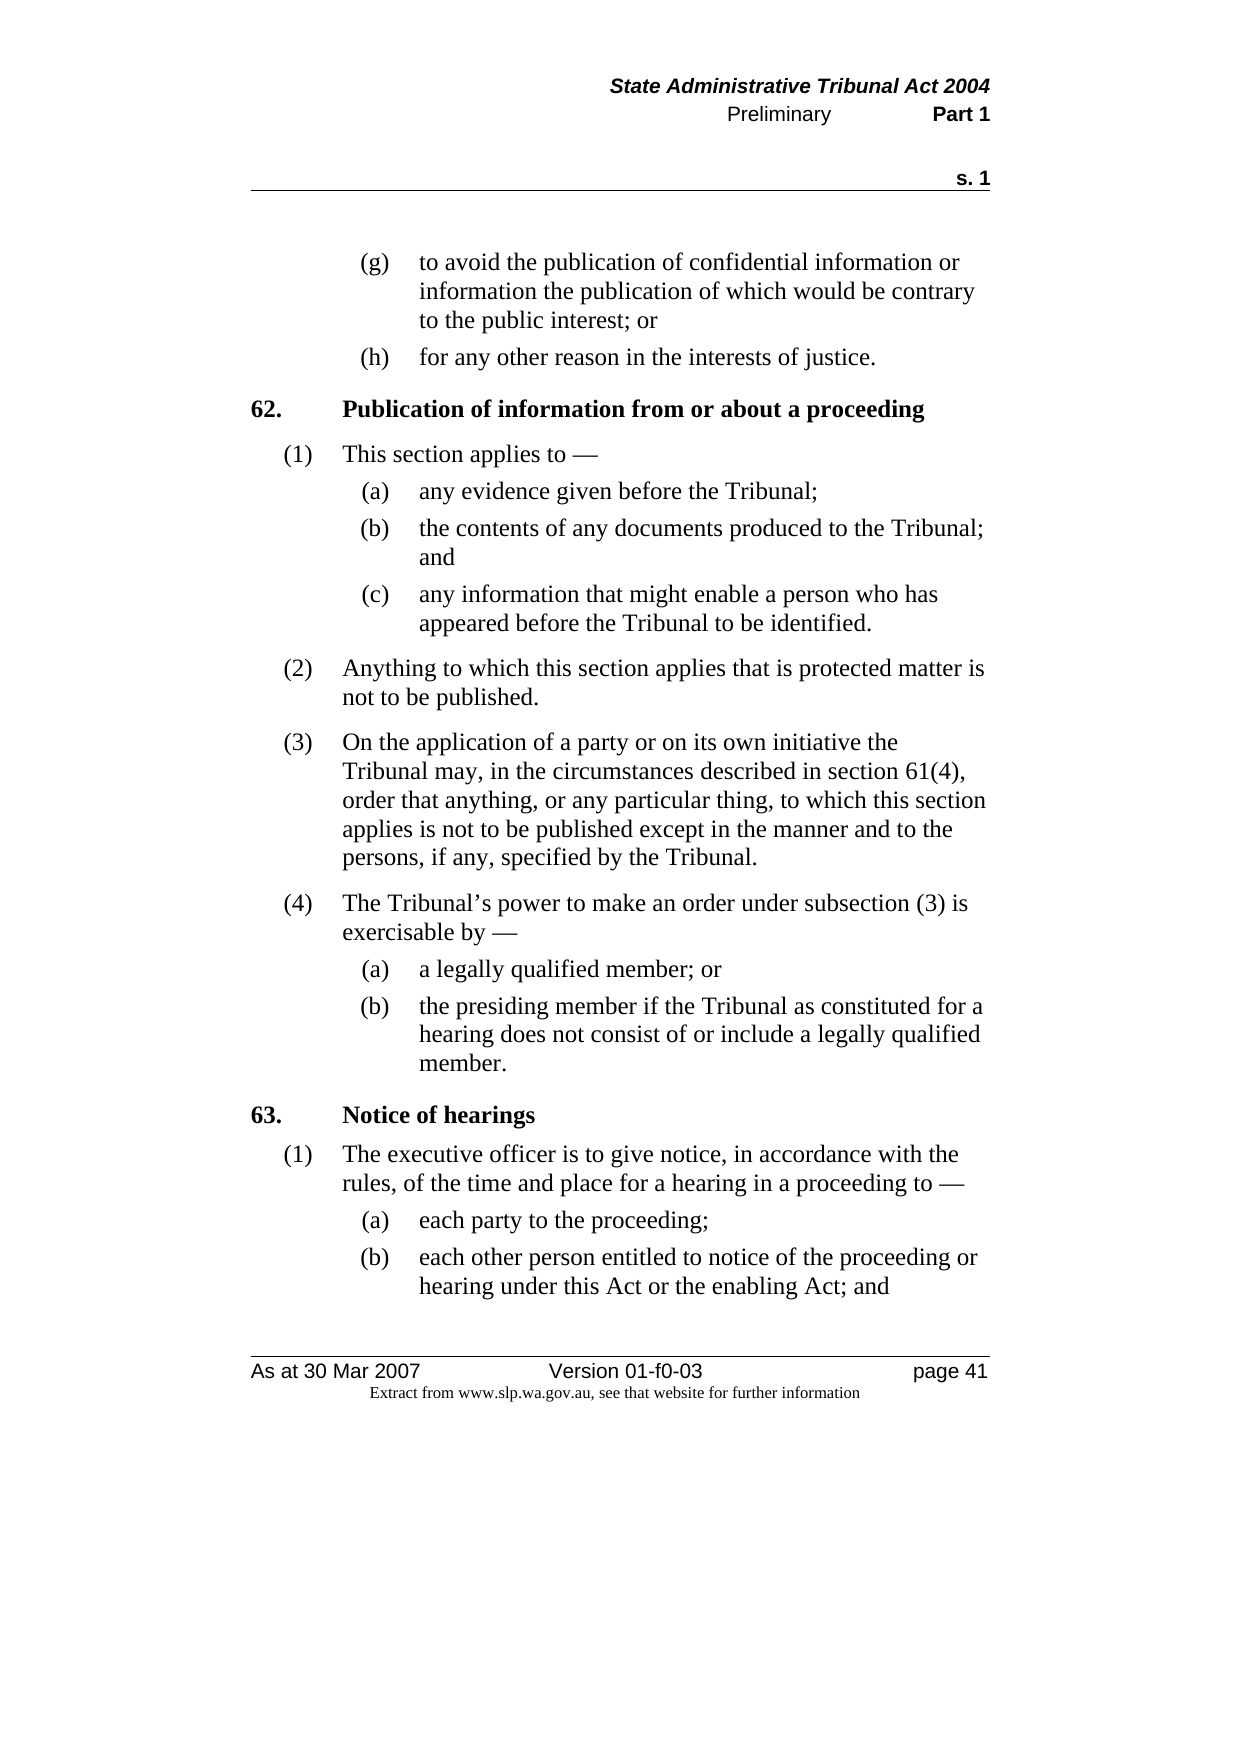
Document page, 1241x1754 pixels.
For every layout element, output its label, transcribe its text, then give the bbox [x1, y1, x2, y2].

text (h) for any other reason in the interests of justice. [251, 342, 990, 371]
text (3) On the application of a party or on its own initiative the Tribunal may, in the circumstances described in section 61(4), order that anything, or any particular thing, to which this section applies is not to be published except in the manner and to the persons, if any, specified by the Tribunal. [251, 727, 990, 871]
subtitle 63. Notice of hearings [251, 1100, 990, 1129]
text (a) each party to the proceeding; [251, 1205, 990, 1234]
text (g) to avoid the publication of confidential information or information the publication of which would be contrary to the public interest; or [251, 247, 990, 334]
text (a) any evidence given before the Tribunal; [251, 476, 990, 505]
text (c) any information that might enable a person who has appeared before the Tribunal to be identified. [251, 579, 990, 637]
text (1) This section applies to — [251, 439, 990, 468]
text (1) The executive officer is to give notice, in accordance with the rules, of the time and place for a hearing in a proceeding to — [251, 1139, 990, 1197]
text (b) each other person entitled to notice of the proceeding or hearing under this Act or the enabling Act; and [251, 1242, 990, 1299]
text (2) Anything to which this section applies that is protected matter is not to be published. [251, 653, 990, 711]
text (b) the presiding member if the Tribunal as constituted for a hearing does not consist of or include a legally qualified member. [251, 991, 990, 1077]
text (a) a legally qualified member; or [251, 954, 990, 982]
text (b) the contents of any documents produced to the Tribunal; and [251, 513, 990, 571]
text (4) The Tribunal’s power to make an order under subsection (3) is exercisable by — [251, 888, 990, 945]
subtitle 62. Publication of information from or about a proceeding [251, 394, 990, 422]
